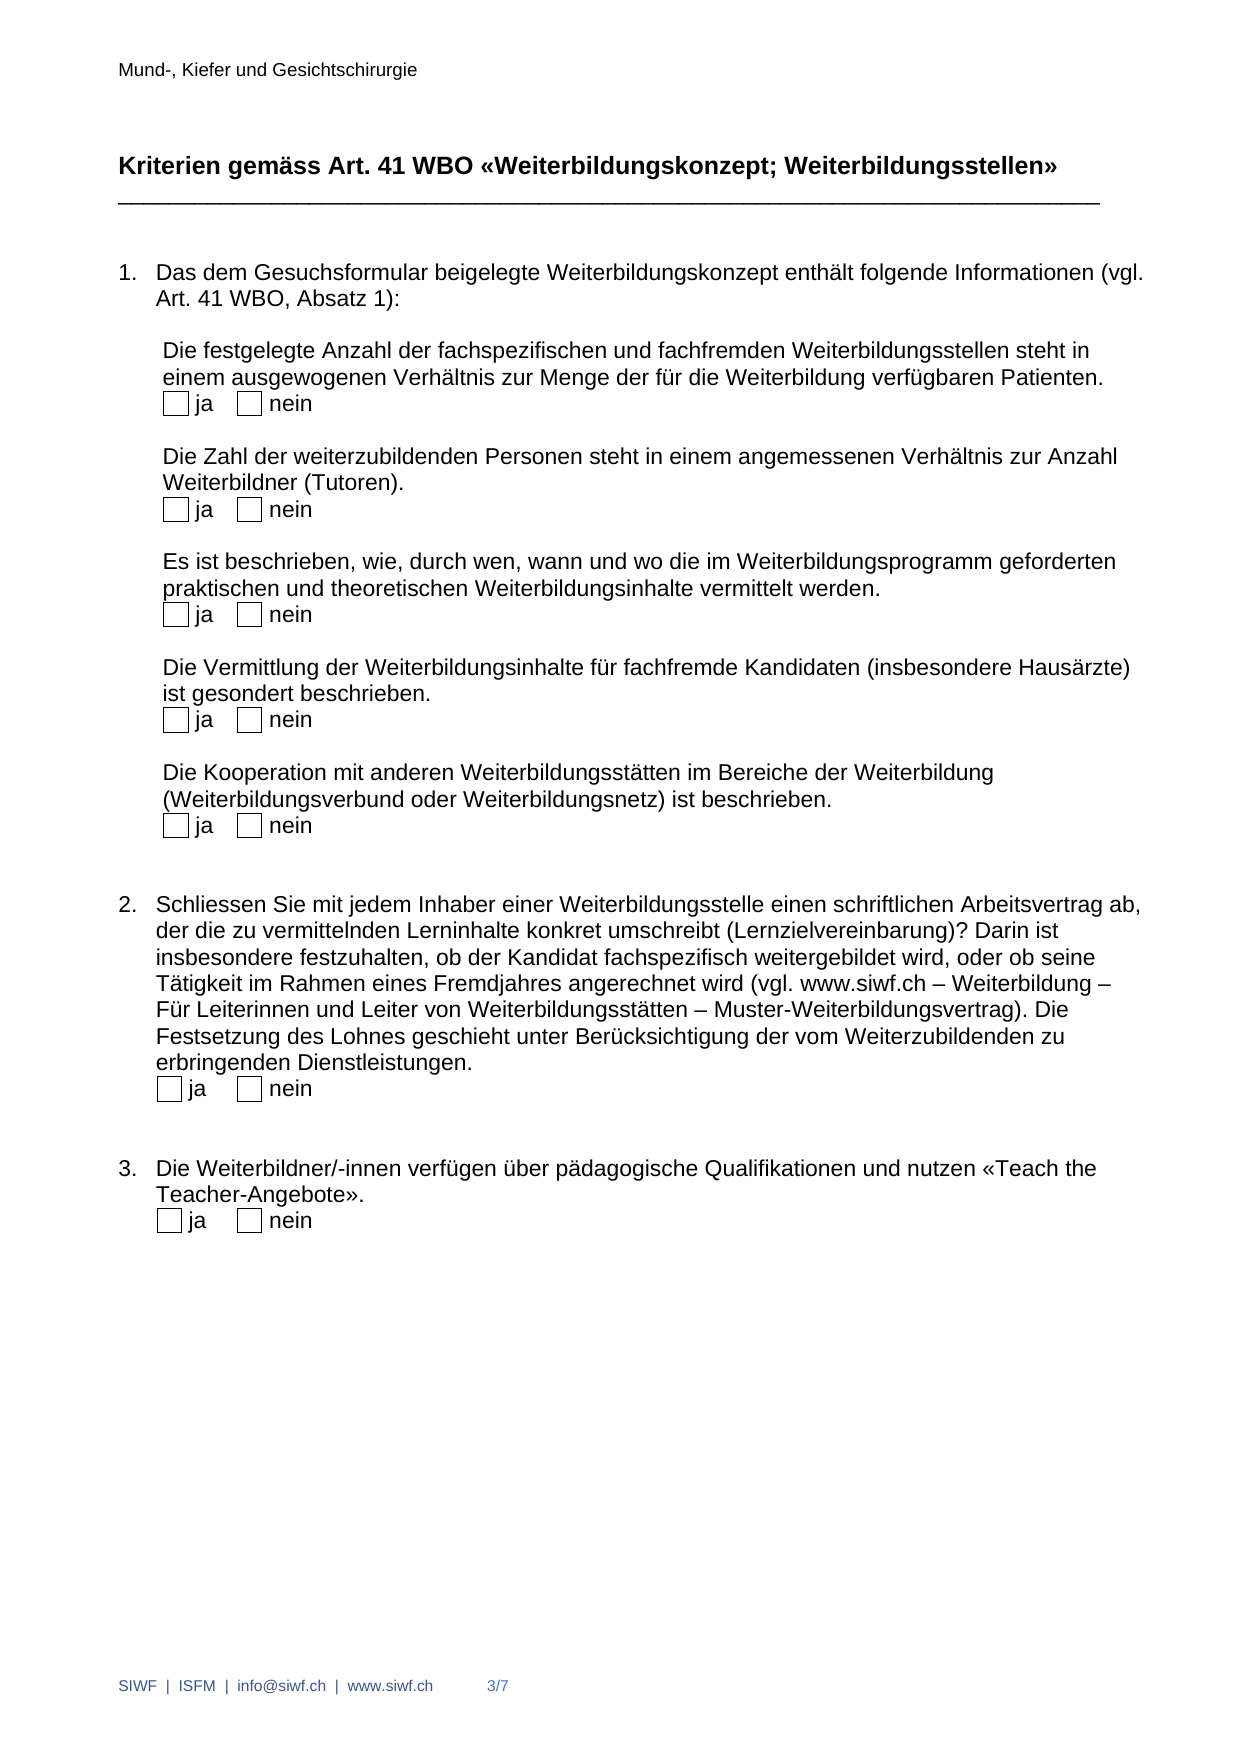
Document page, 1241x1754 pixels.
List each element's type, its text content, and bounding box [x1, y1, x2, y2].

text Die festgelegte Anzahl der fachspezifischen und fachfremden Weiterbildungsstellen steht in einem ausgewogenen Verhältnis zur Menge der für die Weiterbildung verfügbaren Patienten. [162, 337, 1152, 390]
text _____________________________________________________________________________ [118, 179, 1152, 206]
text ja nein [162, 601, 1152, 627]
text Die Zahl der weiterzubildenden Personen steht in einem angemessenen Verhältnis zur Anzahl Weiterbildner (Tutoren). [162, 443, 1152, 496]
text ja nein [162, 496, 1152, 522]
text Es ist beschrieben, wie, durch wen, wann und wo die im Weiterbildungsprogramm geforderten praktischen und theoretischen Weiterbildungsinhalte vermittelt werden. [162, 548, 1152, 601]
list Das dem Gesuchsformular beigelegte Weiterbildungskonzept enthält folgende Informationen (vgl. Art. 41 WBO, Absatz 1): [118, 258, 1152, 311]
text ja nein [162, 390, 1152, 417]
list Schliessen Sie mit jedem Inhaber einer Weiterbildungsstelle einen schriftlichen Arbeitsvertrag ab, der die zu vermittelnden Lerninhalte konkret umschreibt (Lernzielvereinbarung)? Darin ist insbesondere festzuhalten, ob der Kandidat fachspezifisch weitergebildet wird, oder ob seine Tätigkeit im Rahmen eines Fremdjahres angerechnet wird (vgl. www.siwf.ch – Weiterbildung – Für Leiterinnen und Leiter von Weiterbildungsstätten – Muster-Weiterbildungsvertrag). Die Festsetzung des Lohnes geschieht unter Berücksichtigung der vom Weiterzubildenden zu erbringenden Dienstleistungen. [118, 891, 1152, 1075]
text ja nein [162, 706, 1152, 733]
text Die Vermittlung der Weiterbildungsinhalte für fachfremde Kandidaten (insbesondere Hausärzte) ist gesondert beschrieben. [162, 654, 1152, 706]
list Die Weiterbildner/-innen verfügen über pädagogische Qualifikationen und nutzen «Teach the Teacher-Angebote». [118, 1154, 1152, 1207]
text ja nein [162, 812, 1152, 838]
text ja nein [156, 1075, 1152, 1102]
text ja nein [156, 1207, 1152, 1233]
text Die Kooperation mit anderen Weiterbildungsstätten im Bereiche der Weiterbildung (Weiterbildungsverbund oder Weiterbildungsnetz) ist beschrieben. [162, 759, 1152, 812]
text Kriterien gemäss Art. 41 WBO «Weiterbildungskonzept; Weiterbildungsstellen» [118, 151, 1152, 179]
